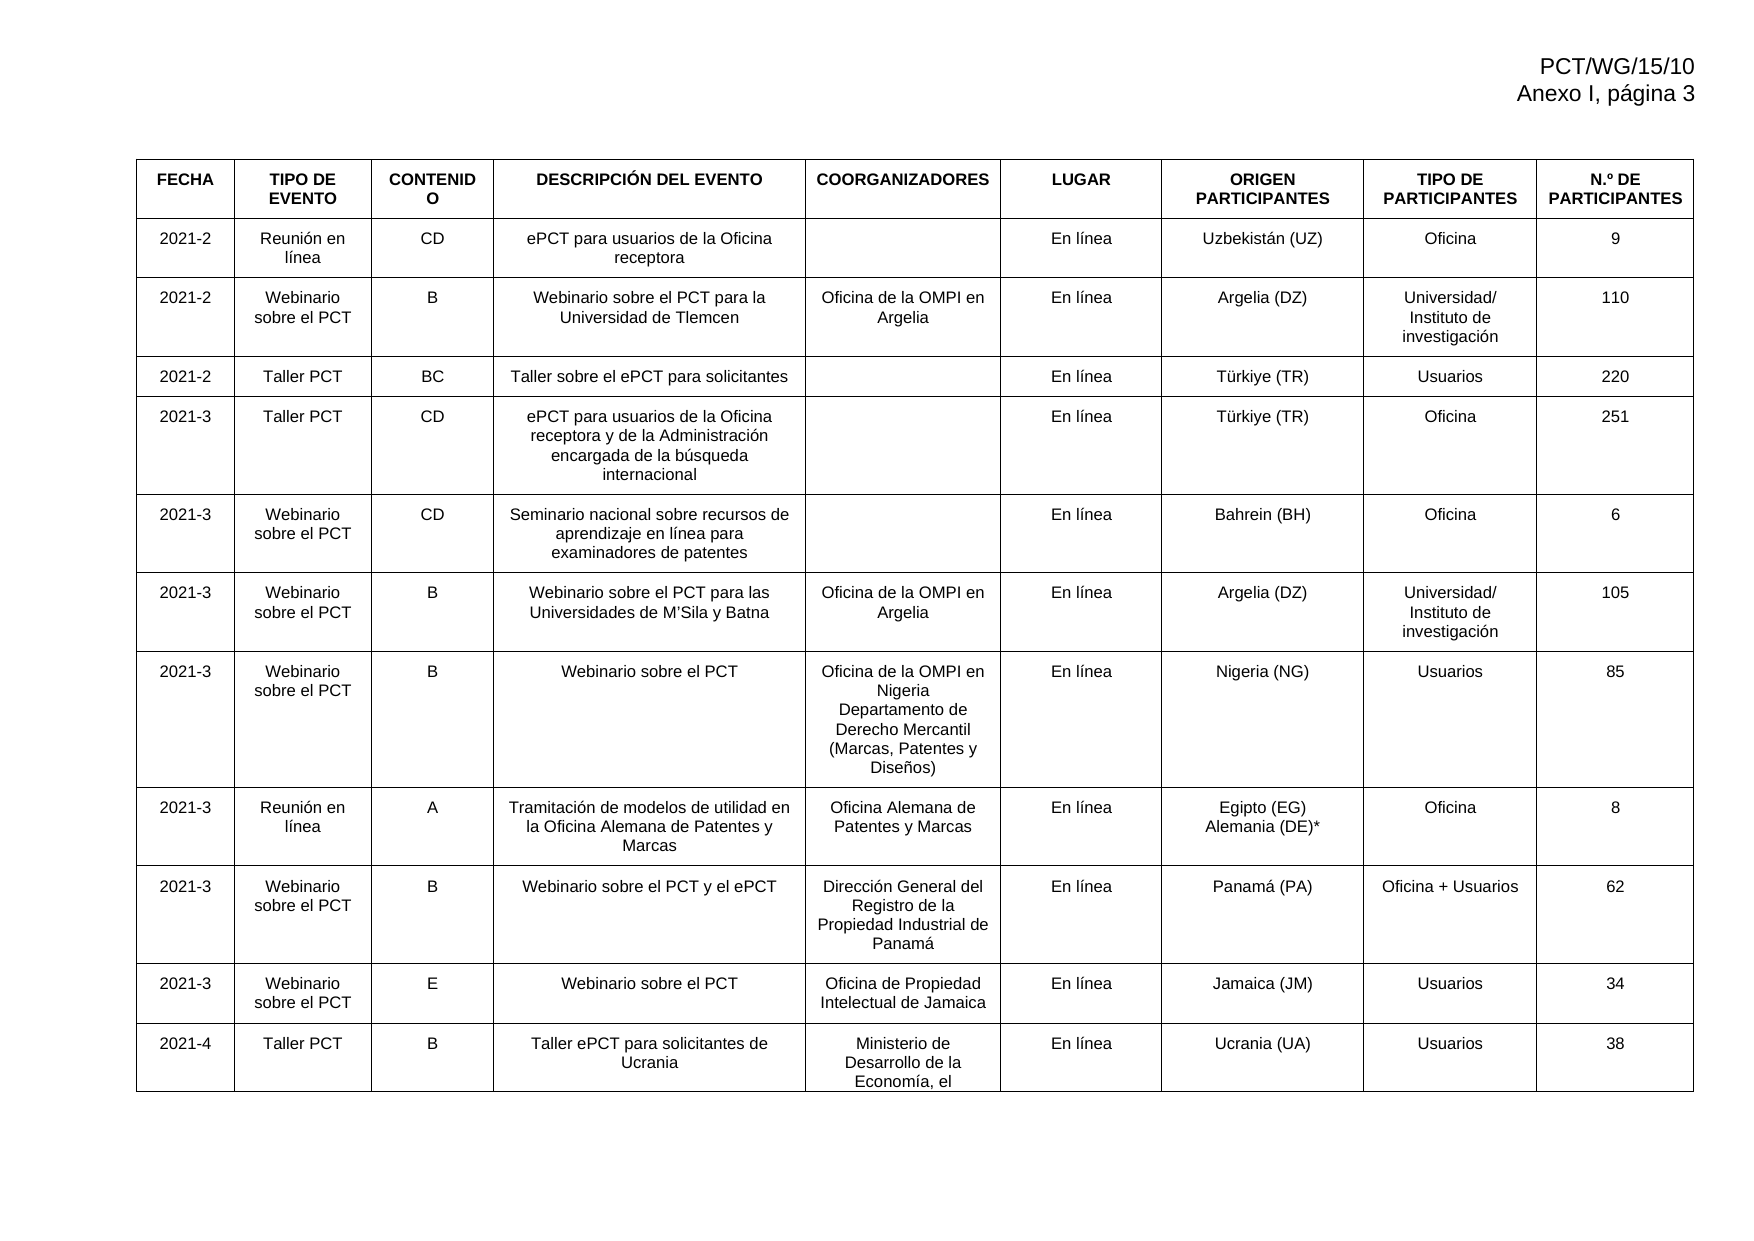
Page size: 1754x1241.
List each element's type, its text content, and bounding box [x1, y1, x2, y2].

table_cell 2021-2 [137, 219, 234, 277]
table_cell B [372, 652, 493, 787]
table_cell Webinario sobre el PCT [494, 964, 805, 1022]
table_cell Türkiye (TR) [1162, 357, 1363, 396]
table_header COORGANIZADORES [806, 160, 1000, 218]
table_cell En línea [1001, 397, 1161, 494]
table_cell 2021-3 [137, 397, 234, 494]
table_cell Webinario sobre el PCT [235, 278, 371, 356]
table_cell 2021-2 [137, 357, 234, 396]
table_cell Webinario sobre el PCT para las Universidades de M’Sila y Batna [494, 573, 805, 651]
table_header ORIGEN PARTICIPANTES [1162, 160, 1363, 218]
table_cell Argelia (DZ) [1162, 573, 1363, 651]
table_cell Seminario nacional sobre recursos de aprendizaje en línea para examinadores de patentes [494, 495, 805, 572]
table_cell En línea [1001, 573, 1161, 651]
table_cell En línea [1001, 278, 1161, 356]
table_cell B [372, 866, 493, 963]
table_cell Taller PCT [235, 357, 371, 396]
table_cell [806, 1024, 1000, 1091]
table_cell 2021-4 [137, 1024, 234, 1091]
table_cell Argelia (DZ) [1162, 278, 1363, 356]
table_cell Universidad/Instituto de investigación [1364, 278, 1536, 356]
table_cell Webinario sobre el PCT para la Universidad de Tlemcen [494, 278, 805, 356]
table_cell Oficina [1364, 219, 1536, 277]
table_header N.º DE PARTICIPANTES [1537, 160, 1693, 218]
table_cell 2021-3 [137, 573, 234, 651]
table_cell Tramitación de modelos de utilidad en la Oficina Alemana de Patentes y Marcas [494, 788, 805, 865]
table_cell Reunión en línea [235, 788, 371, 865]
table_cell 2021-3 [137, 788, 234, 865]
table_cell Usuarios [1364, 1024, 1536, 1091]
table_cell B [372, 1024, 493, 1091]
table_cell Oficina Alemana de Patentes y Marcas [806, 788, 1000, 865]
table_cell Ucrania (UA) [1162, 1024, 1363, 1091]
table_cell [806, 219, 1000, 277]
table_cell En línea [1001, 495, 1161, 572]
table_cell 34 [1537, 964, 1693, 1022]
table_cell CD [372, 219, 493, 277]
table_cell BC [372, 357, 493, 396]
table_cell 2021-3 [137, 652, 234, 787]
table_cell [494, 1024, 805, 1091]
table_cell Webinario sobre el PCT [235, 652, 371, 787]
table_cell Oficina [1364, 495, 1536, 572]
table_cell Oficina [1364, 788, 1536, 865]
table_cell 9 [1537, 219, 1693, 277]
table_header TIPO DE PARTICIPANTES [1364, 160, 1536, 218]
table_cell Webinario sobre el PCT [235, 964, 371, 1022]
table_cell E [372, 964, 493, 1022]
table_cell Uzbekistán (UZ) [1162, 219, 1363, 277]
table_header LUGAR [1001, 160, 1161, 218]
table_cell Usuarios [1364, 964, 1536, 1022]
table_cell 2021-2 [137, 278, 234, 356]
table_cell [806, 495, 1000, 572]
table_header TIPO DE EVENTO [235, 160, 371, 218]
table_cell CD [372, 495, 493, 572]
table_cell Universidad/Instituto de investigación [1364, 573, 1536, 651]
table_cell Usuarios [1364, 357, 1536, 396]
table_cell ePCT para usuarios de la Oficina receptora y de la Administración encargada de la búsqueda internacional [494, 397, 805, 494]
table_cell 6 [1537, 495, 1693, 572]
table_cell Oficina de la OMPI en Nigeria Departamento de Derecho Mercantil (Marcas, Patentes y Diseños) [806, 652, 1000, 787]
table_cell Taller PCT [235, 397, 371, 494]
table_cell 105 [1537, 573, 1693, 651]
table_cell Usuarios [1364, 652, 1536, 787]
table_cell En línea [1001, 652, 1161, 787]
table_cell Panamá (PA) [1162, 866, 1363, 963]
table_cell 85 [1537, 652, 1693, 787]
table_cell Taller sobre el ePCT para solicitantes [494, 357, 805, 396]
table_cell 8 [1537, 788, 1693, 865]
table_cell Webinario sobre el PCT [494, 652, 805, 787]
table_cell Jamaica (JM) [1162, 964, 1363, 1022]
table_cell En línea [1001, 1024, 1161, 1091]
table_cell Webinario sobre el PCT [235, 495, 371, 572]
table_cell Webinario sobre el PCT y el ePCT [494, 866, 805, 963]
table_cell B [372, 278, 493, 356]
table_cell En línea [1001, 788, 1161, 865]
table_cell Oficina de la OMPI en Argelia [806, 573, 1000, 651]
table_cell B [372, 573, 493, 651]
table_cell Bahrein (BH) [1162, 495, 1363, 572]
table_cell Egipto (EG) Alemania (DE)* [1162, 788, 1363, 865]
table_cell Oficina de la OMPI en Argelia [806, 278, 1000, 356]
table_cell En línea [1001, 964, 1161, 1022]
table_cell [494, 219, 805, 277]
table_cell 110 [1537, 278, 1693, 356]
table_header CONTENIDO [372, 160, 493, 218]
table_cell CD [372, 397, 493, 494]
table_cell En línea [1001, 219, 1161, 277]
table_header FECHA [137, 160, 234, 218]
table_cell Oficina + Usuarios [1364, 866, 1536, 963]
table_cell En línea [1001, 357, 1161, 396]
table_cell 2021-3 [137, 866, 234, 963]
table_cell 62 [1537, 866, 1693, 963]
table_cell Reunión en línea [235, 219, 371, 277]
table_cell Oficina [1364, 397, 1536, 494]
table_cell Oficina de Propiedad Intelectual de Jamaica [806, 964, 1000, 1022]
table_cell [806, 357, 1000, 396]
table_cell Nigeria (NG) [1162, 652, 1363, 787]
table_cell [806, 397, 1000, 494]
table_cell Dirección General del Registro de la Propiedad Industrial de Panamá [806, 866, 1000, 963]
table_cell 2021-3 [137, 495, 234, 572]
table_cell Webinario sobre el PCT [235, 866, 371, 963]
table_cell En línea [1001, 866, 1161, 963]
table_cell Taller PCT [235, 1024, 371, 1091]
table_cell A [372, 788, 493, 865]
table_cell Webinario sobre el PCT [235, 573, 371, 651]
table_header DESCRIPCIÓN DEL EVENTO [494, 160, 805, 218]
table_cell 38 [1537, 1024, 1693, 1091]
table_cell Türkiye (TR) [1162, 397, 1363, 494]
table_cell 220 [1537, 357, 1693, 396]
table_cell 2021-3 [137, 964, 234, 1022]
table_cell 251 [1537, 397, 1693, 494]
